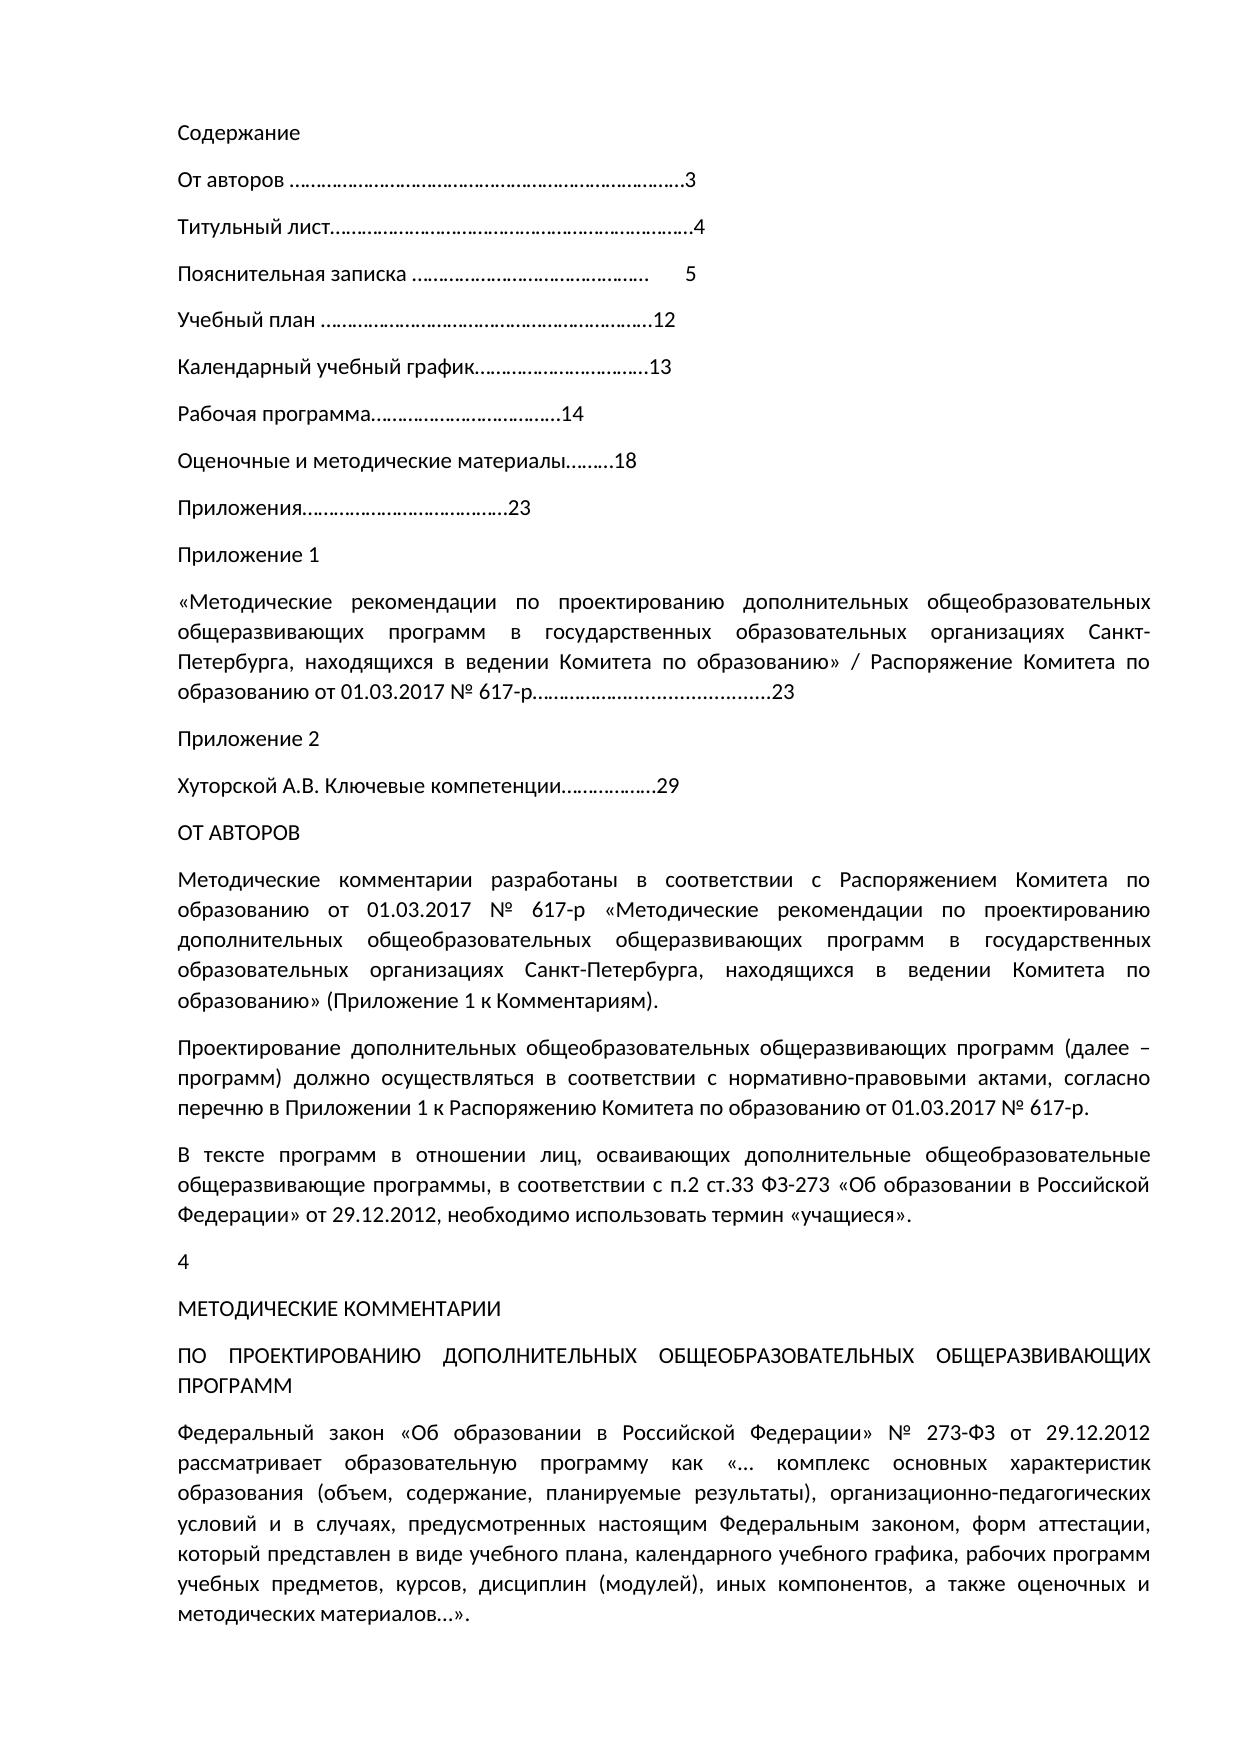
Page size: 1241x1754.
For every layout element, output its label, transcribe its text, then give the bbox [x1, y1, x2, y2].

text ОТ АВТОРОВ [177, 818, 1152, 846]
text В тексте программ в отношении лиц, осваивающих дополнительные общеобразовательные общеразвивающие программы, в соответствии с п.2 ст.33 ФЗ-273 «Об образовании в Российской Федерации» от 29.12.2012, необходимо использовать термин «учащиеся». [177, 1140, 1152, 1228]
text 4 [177, 1247, 1152, 1275]
text Федеральный закон «Об образовании в Российской Федерации» № 273-ФЗ от 29.12.2012 рассматривает образовательную программу как «… комплекс основных характеристик образования (объем, содержание, планируемые результаты), организационно-педагогических условий и в случаях, предусмотренных настоящим Федеральным законом, форм аттестации, который представлен в виде учебного плана, календарного учебного графика, рабочих программ учебных предметов, курсов, дисциплин (модулей), иных компонентов, а также оценочных и методических материалов…». [177, 1418, 1152, 1627]
text Пояснительная записка ……………………………………… 5 [177, 259, 1152, 287]
text Календарный учебный график……………………………13 [177, 352, 1152, 381]
text Оценочные и методические материалы………18 [177, 446, 1152, 474]
text Приложение 2 [177, 724, 1152, 752]
text «Методические рекомендации по проектированию дополнительных общеобразовательных общеразвивающих программ в государственных образовательных организациях Санкт-Петербурга, находящихся в ведении Комитета по образованию» / Распоряжение Комитета по образованию от 01.03.2017 № 617-р……………….........................23 [177, 587, 1152, 706]
text Учебный план ………………………………………………………12 [177, 306, 1152, 334]
text Содержание [177, 118, 1152, 146]
text Титульный лист……………………………………………………………4 [177, 212, 1152, 240]
text От авторов …………………………………………………………………3 [177, 165, 1152, 193]
text Методические комментарии разработаны в соответствии с Распоряжением Комитета по образованию от 01.03.2017 № 617-р «Методические рекомендации по проектированию дополнительных общеобразовательных общеразвивающих программ в государственных образовательных организациях Санкт-Петербурга, находящихся в ведении Комитета по образованию» (Приложение 1 к Комментариям). [177, 865, 1152, 1014]
text Приложения…………………………………23 [177, 493, 1152, 521]
text Проектирование дополнительных общеобразовательных общеразвивающих программ (далее – программ) должно осуществляться в соответствии с нормативно-правовыми актами, согласно перечню в Приложении 1 к Распоряжению Комитета по образованию от 01.03.2017 № 617-р. [177, 1033, 1152, 1121]
text Хуторской А.В. Ключевые компетенции………………29 [177, 771, 1152, 799]
text ПО ПРОЕКТИРОВАНИЮ ДОПОЛНИТЕЛЬНЫХ ОБЩЕОБРАЗОВАТЕЛЬНЫХ ОБЩЕРАЗВИВАЮЩИХ ПРОГРАММ [177, 1341, 1152, 1399]
text МЕТОДИЧЕСКИЕ КОММЕНТАРИИ [177, 1294, 1152, 1322]
text Рабочая программа………………………………14 [177, 399, 1152, 427]
text Приложение 1 [177, 540, 1152, 568]
